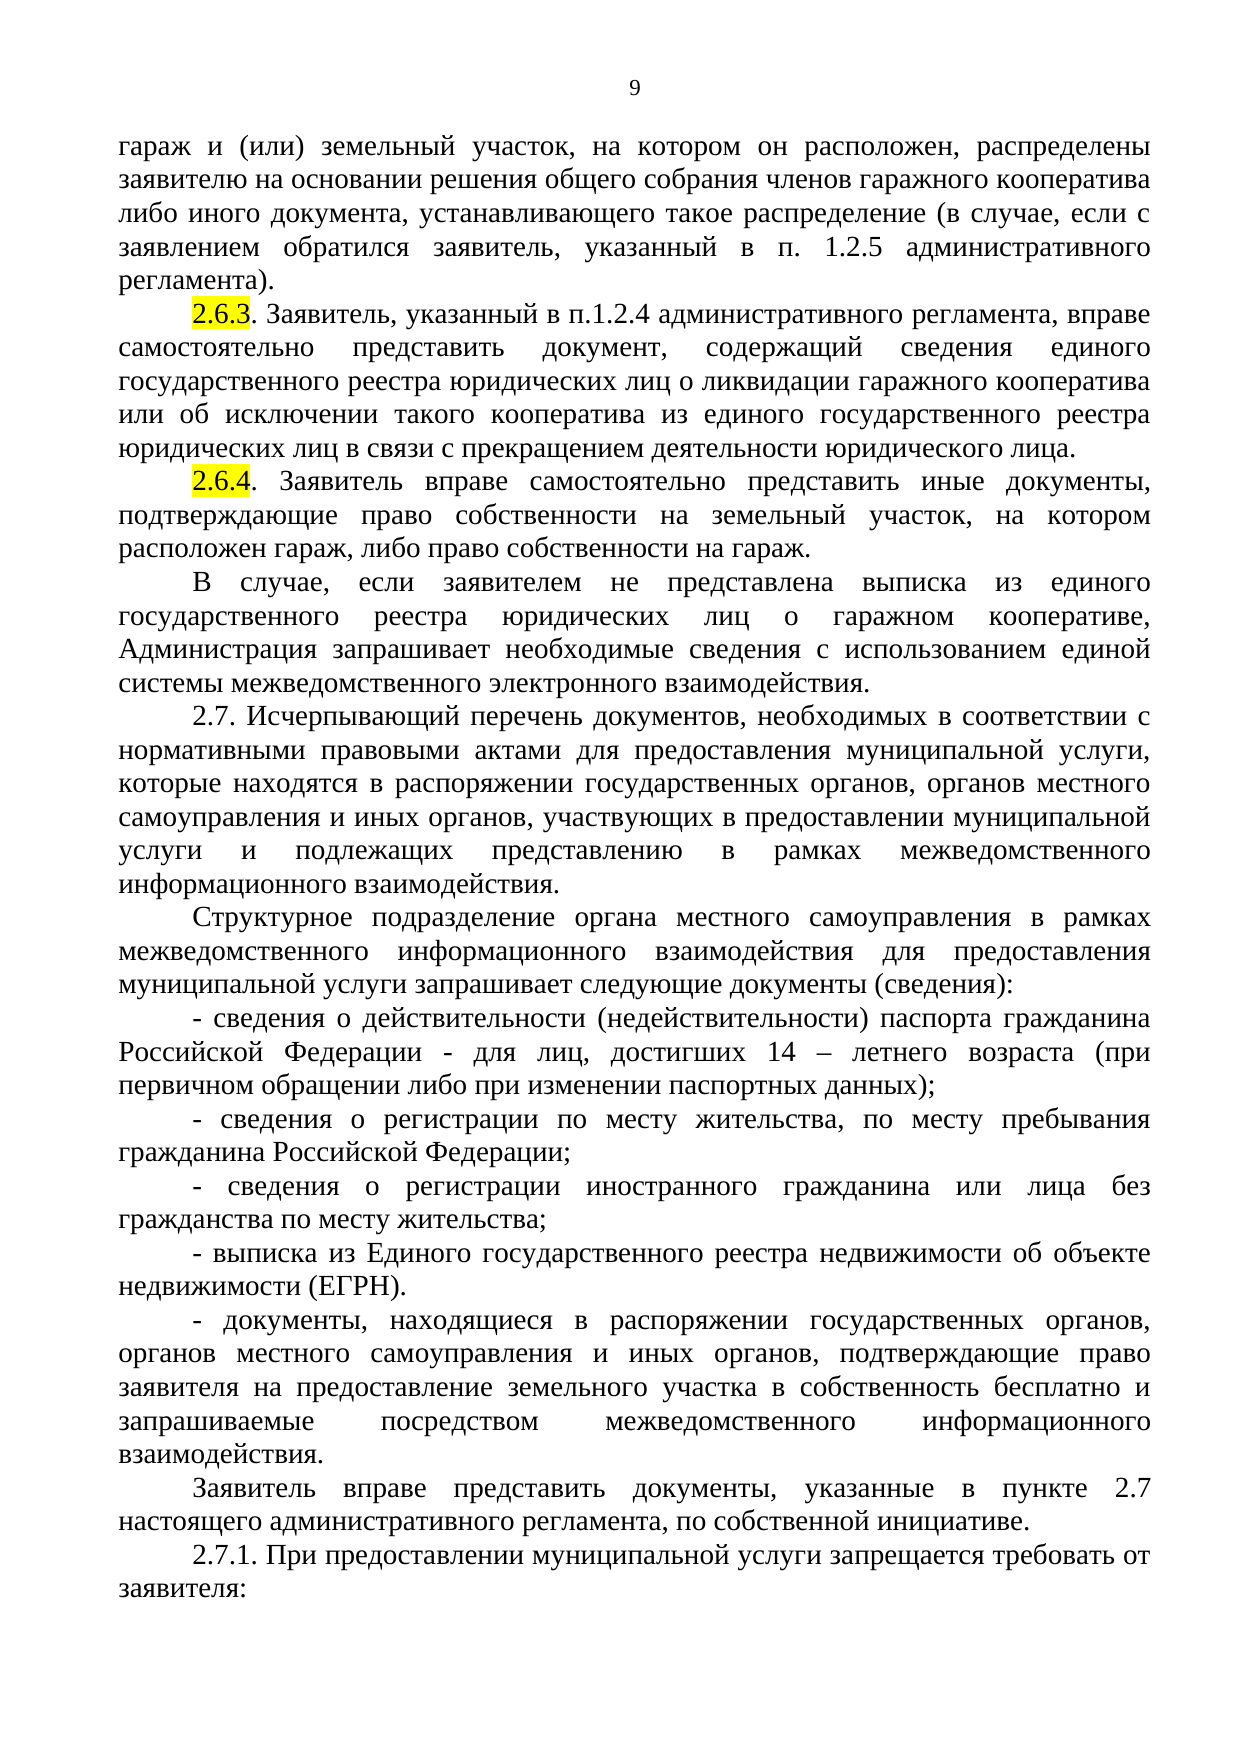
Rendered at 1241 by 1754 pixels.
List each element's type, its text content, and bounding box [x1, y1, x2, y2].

text Структурное подразделение органа местного самоуправления в рамках межведомственного информационного взаимодействия для предоставления муниципальной услуги запрашивает следующие документы (сведения): [118, 899, 1152, 1000]
text - сведения о регистрации по месту жительства, по месту пребывания гражданина Российской Федерации; [118, 1101, 1152, 1168]
text 2.6.3. Заявитель, указанный в п.1.2.4 административного регламента, вправе самостоятельно представить документ, содержащий сведения единого государственного реестра юридических лиц о ликвидации гаражного кооператива или об исключении такого кооператива из единого государственного реестра юридических лиц в связи с прекращением деятельности юридического лица. [118, 296, 1152, 463]
text - сведения о действительности (недействительности) паспорта гражданина Российской Федерации - для лиц, достигших 14 – летнего возраста (при первичном обращении либо при изменении паспортных данных); [118, 1000, 1152, 1101]
text Заявитель вправе представить документы, указанные в пункте 2.7 настоящего административного регламента, по собственной инициативе. [118, 1470, 1152, 1537]
text 2.7. Исчерпывающий перечень документов, необходимых в соответствии с нормативными правовыми актами для предоставления муниципальной услуги, которые находятся в распоряжении государственных органов, органов местного самоуправления и иных органов, участвующих в предоставлении муниципальной услуги и подлежащих представлению в рамках межведомственного информационного взаимодействия. [118, 698, 1152, 899]
text В случае, если заявителем не представлена выписка из единого государственного реестра юридических лиц о гаражном кооперативе, Администрация запрашивает необходимые сведения с использованием единой системы межведомственного электронного взаимодействия. [118, 564, 1152, 698]
text - сведения о регистрации иностранного гражданина или лица без гражданства по месту жительства; [118, 1168, 1152, 1235]
text - документы, находящиеся в распоряжении государственных органов, органов местного самоуправления и иных органов, подтверждающие право заявителя на предоставление земельного участка в собственность бесплатно и запрашиваемые посредством межведомственного информационного взаимодействия. [118, 1302, 1152, 1470]
text 2.6.4. Заявитель вправе самостоятельно представить иные документы, подтверждающие право собственности на земельный участок, на котором расположен гараж, либо право собственности на гараж. [118, 463, 1152, 564]
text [118, 128, 1152, 296]
text 2.7.1. При предоставлении муниципальной услуги запрещается требовать от заявителя: [118, 1537, 1152, 1604]
text - выписка из Единого государственного реестра недвижимости об объекте недвижимости (ЕГРН). [118, 1235, 1152, 1302]
